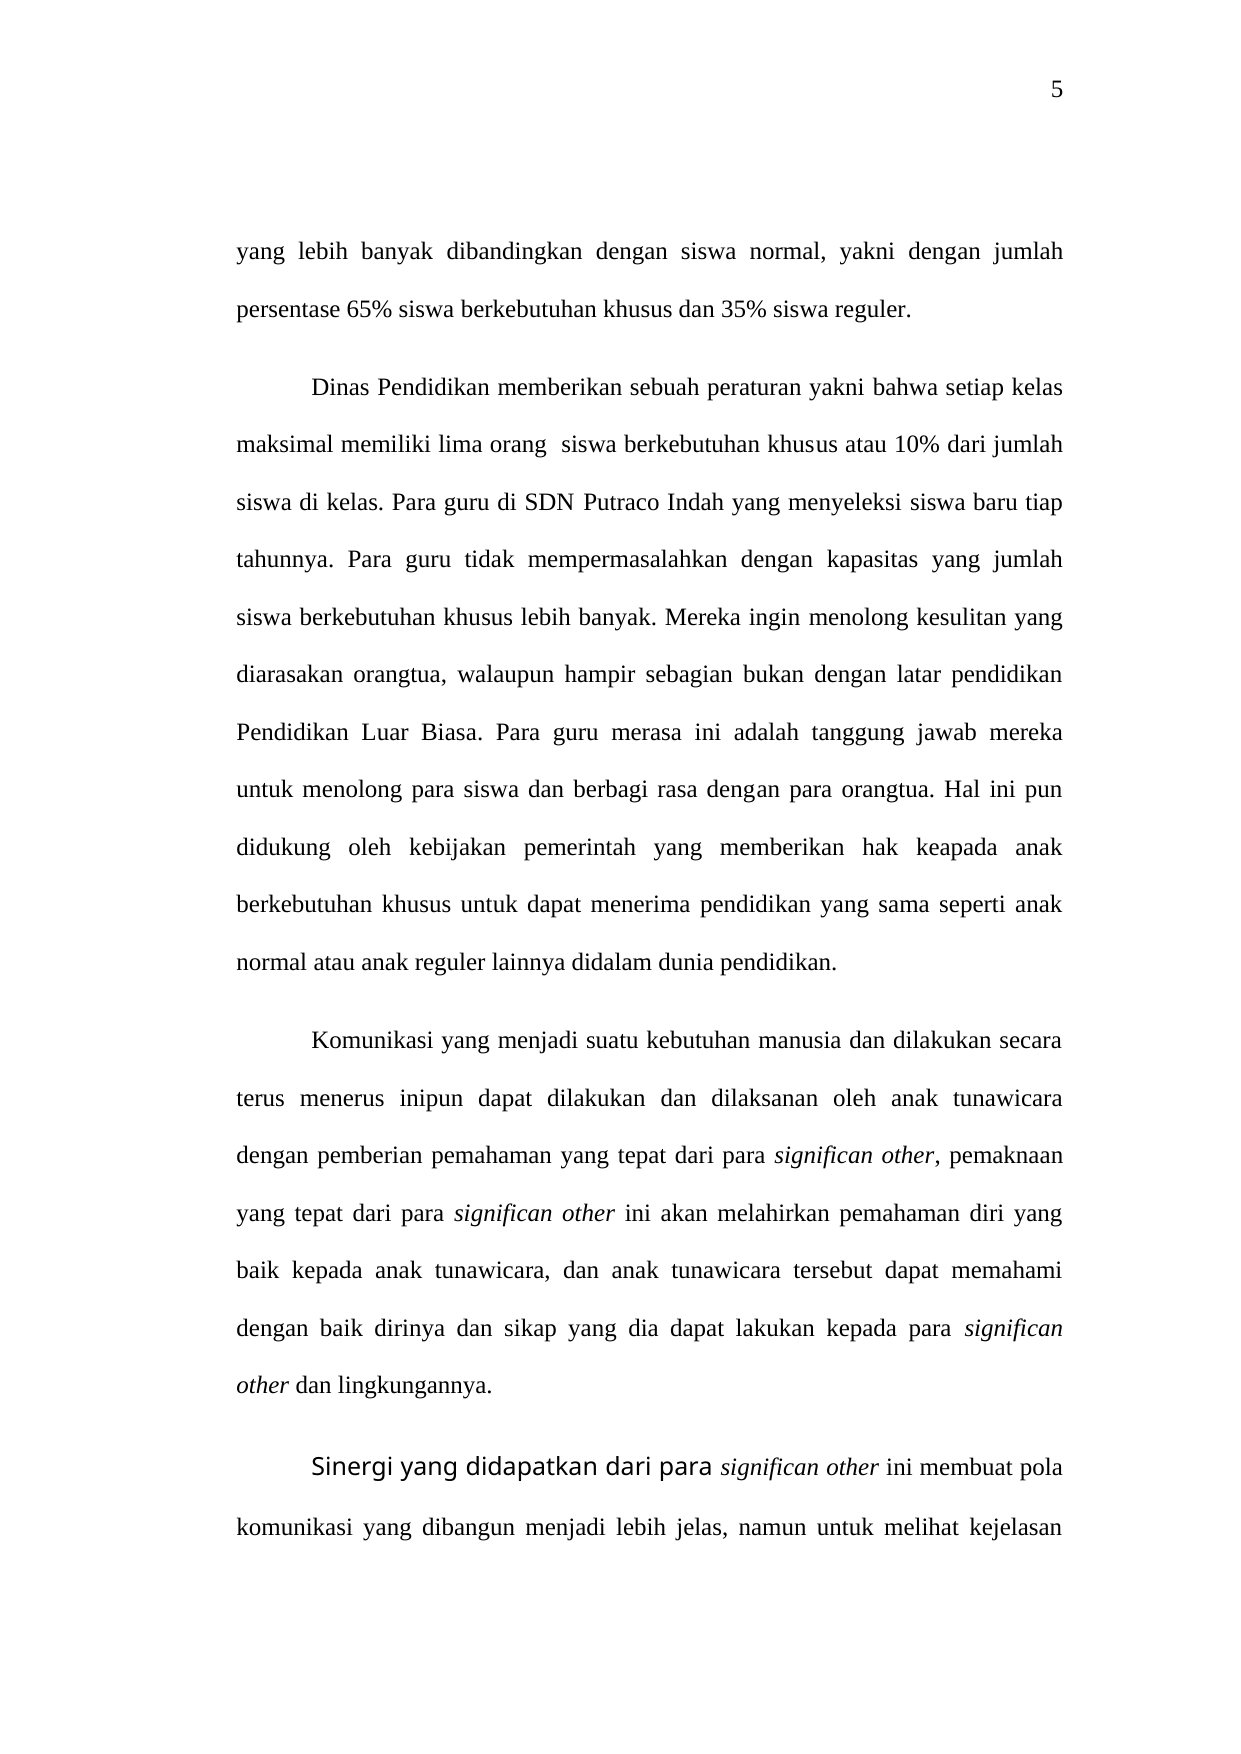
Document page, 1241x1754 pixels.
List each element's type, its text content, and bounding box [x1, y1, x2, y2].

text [236, 1449, 1063, 1540]
text Komunikasi yang menjadi suatu kebutuhan manusia dan dilakukan secara terus menerus inipun dapat dilakukan dan dilaksanan oleh anak tunawicara dengan pemberian pemahaman yang tepat dari para significan other, pemaknaan yang tepat dari para significan other ini akan melahirkan pemahaman diri yang baik kepada anak tunawicara, dan anak tunawicara tersebut dapat memahami dengan baik dirinya dan sikap yang dia dapat lakukan kepada para significan other dan lingkungannya. [236, 1025, 1063, 1399]
text Dinas Pendidikan memberikan sebuah peraturan yakni bahwa setiap kelas maksimal memiliki lima orang siswa berkebutuhan khusus atau 10% dari jumlah siswa di kelas. Para guru di SDN Putraco Indah yang menyeleksi siswa baru tiap tahunnya. Para guru tidak mempermasalahkan dengan kapasitas yang jumlah siswa berkebutuhan khusus lebih banyak. Mereka ingin menolong kesulitan yang diarasakan orangtua, walaupun hampir sebagian bukan dengan latar pendidikan Pendidikan Luar Biasa. Para guru merasa ini adalah tanggung jawab mereka untuk menolong para siswa dan berbagi rasa dengan para orangtua. Hal ini pun didukung oleh kebijakan pemerintah yang memberikan hak keapada anak berkebutuhan khusus untuk dapat menerima pendidikan yang sama seperti anak normal atau anak reguler lainnya didalam dunia pendidikan. [236, 372, 1063, 976]
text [236, 236, 1063, 322]
